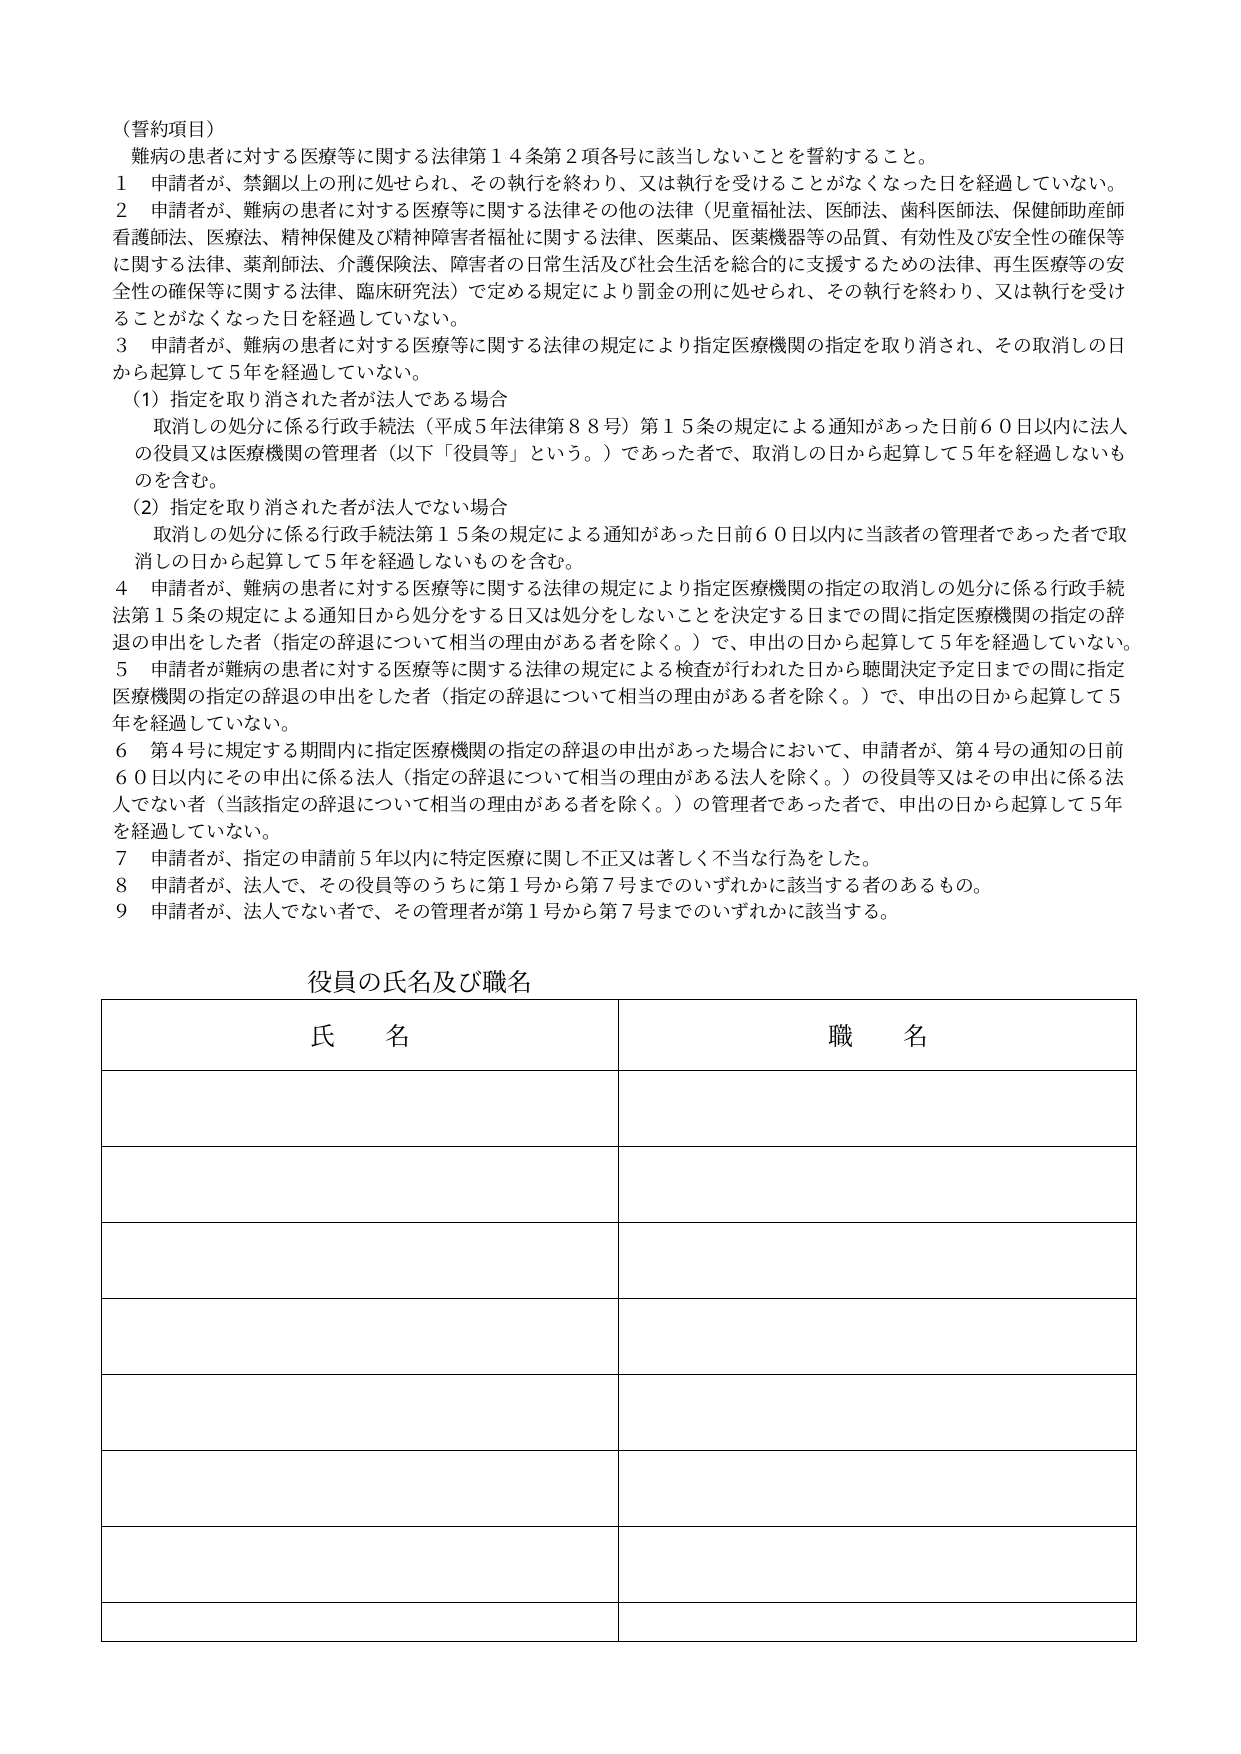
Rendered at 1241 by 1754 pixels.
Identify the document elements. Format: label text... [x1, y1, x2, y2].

text １ 申請者が、禁錮以上の刑に処せられ、その執行を終わり、又は執行を受けることがなくなった日を経過していない。 [112, 169, 1128, 196]
text ７ 申請者が、指定の申請前５年以内に特定医療に関し不正又は著しく不当な行為をした。 [112, 843, 1128, 870]
text 取消しの処分に係る行政手続法第１５条の規定による通知があった日前６０日以内に当該者の管理者であった者で取消しの日から起算して５年を経過しないものを含む。 [134, 520, 1128, 574]
text ２ 申請者が、難病の患者に対する医療等に関する法律その他の法律（児童福祉法、医師法、歯科医師法、保健師助産師看護師法、医療法、精神保健及び精神障害者福祉に関する法律、医薬品、医薬機器等の品質、有効性及び安全性の確保等に関する法律、薬剤師法、介護保険法、障害者の日常生活及び社会生活を総合的に支援するための法律、再生医療等の安全性の確保等に関する法律、臨床研究法）で定める規定により罰金の刑に処せられ、その執行を終わり、又は執行を受けることがなくなった日を経過していない。 [112, 196, 1128, 331]
table_header 職 名 [619, 1000, 1136, 1070]
text （1）指定を取り消された者が法人である場合 [112, 385, 1128, 412]
text 役員の氏名及び職名 [112, 962, 1128, 999]
table_cell [102, 1147, 618, 1222]
text ６ 第４号に規定する期間内に指定医療機関の指定の辞退の申出があった場合において、申請者が、第４号の通知の日前６０日以内にその申出に係る法人（指定の辞退について相当の理由がある法人を除く。）の役員等又はその申出に係る法人でない者（当該指定の辞退について相当の理由がある者を除く。）の管理者であった者で、申出の日から起算して５年を経過していない。 [112, 736, 1128, 843]
table_cell [619, 1299, 1136, 1374]
table_cell [619, 1071, 1136, 1146]
table_cell [102, 1299, 618, 1374]
table_cell [619, 1223, 1136, 1298]
table_header 氏 名 [102, 1000, 618, 1070]
table_cell [619, 1147, 1136, 1222]
text ８ 申請者が、法人で、その役員等のうちに第１号から第７号までのいずれかに該当する者のあるもの。 [112, 870, 1128, 897]
text 取消しの処分に係る行政手続法（平成５年法律第８８号）第１５条の規定による通知があった日前６０日以内に法人の役員又は医療機関の管理者（以下「役員等」という。）であった者で、取消しの日から起算して５年を経過しないものを含む。 [134, 412, 1128, 493]
table_cell [619, 1375, 1136, 1450]
text ４ 申請者が、難病の患者に対する医療等に関する法律の規定により指定医療機関の指定の取消しの処分に係る行政手続法第１５条の規定による通知日から処分をする日又は処分をしないことを決定する日までの間に指定医療機関の指定の辞退の申出をした者（指定の辞退について相当の理由がある者を除く。）で、申出の日から起算して５年を経過していない。 [112, 574, 1128, 654]
text ５ 申請者が難病の患者に対する医療等に関する法律の規定による検査が行われた日から聴聞決定予定日までの間に指定医療機関の指定の辞退の申出をした者（指定の辞退について相当の理由がある者を除く。）で、申出の日から起算して５年を経過していない。 [112, 654, 1128, 736]
text ９ 申請者が、法人でない者で、その管理者が第１号から第７号までのいずれかに該当する。 [112, 897, 1128, 924]
table_cell [102, 1451, 618, 1526]
table_cell [102, 1071, 618, 1146]
table_cell [102, 1223, 618, 1298]
table_cell [619, 1603, 1136, 1641]
table_cell [619, 1451, 1136, 1526]
text ３ 申請者が、難病の患者に対する医療等に関する法律の規定により指定医療機関の指定を取り消され、その取消しの日から起算して５年を経過していない。 [112, 331, 1128, 385]
table_cell [102, 1527, 618, 1602]
text （誓約項目） [112, 115, 1128, 142]
text 難病の患者に対する医療等に関する法律第１４条第２項各号に該当しないことを誓約すること。 [112, 142, 1128, 169]
text （2）指定を取り消された者が法人でない場合 [112, 493, 1128, 520]
table_cell [102, 1375, 618, 1450]
table_cell [102, 1603, 618, 1641]
table_cell [619, 1527, 1136, 1602]
